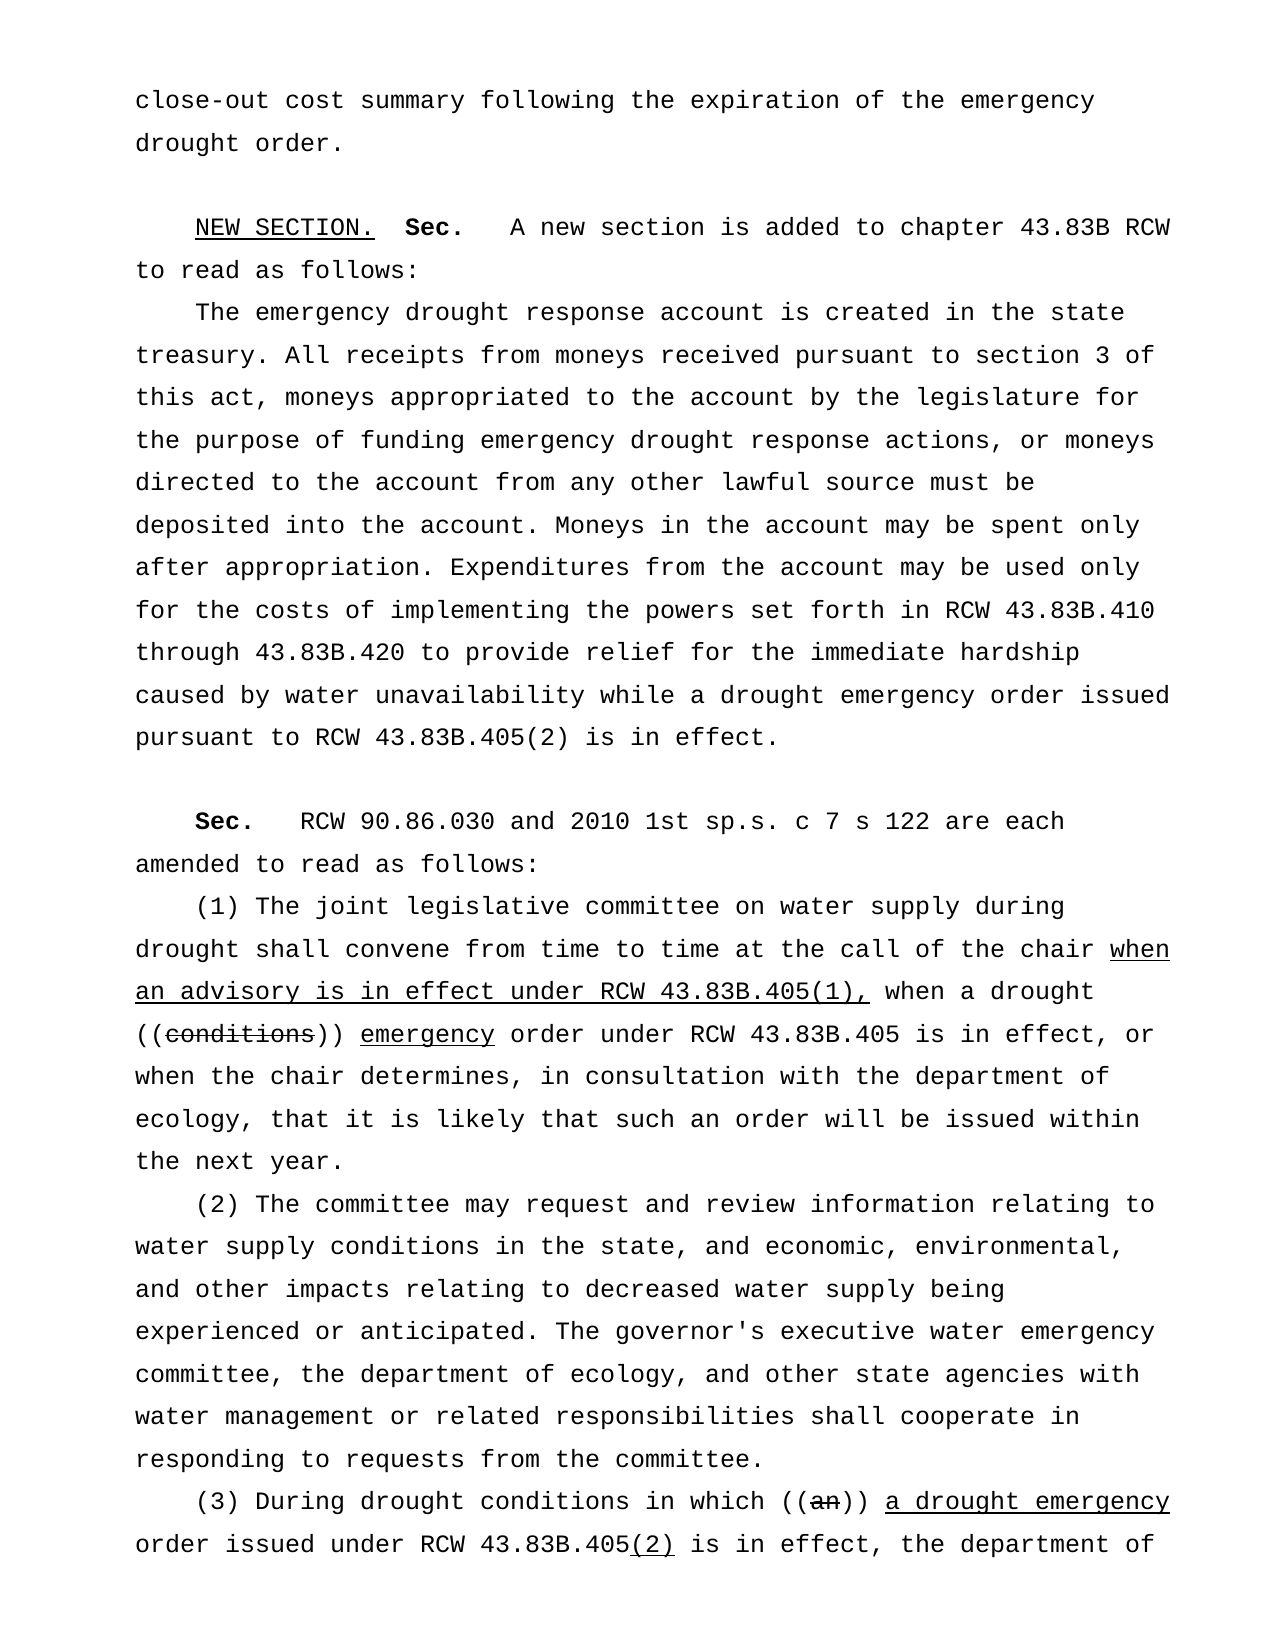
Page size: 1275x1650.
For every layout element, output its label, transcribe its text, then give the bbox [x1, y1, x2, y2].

text The emergency drought response account is created in the state treasury. All receipts from moneys received pursuant to section 3 of this act, moneys appropriated to the account by the legislature for the purpose of funding emergency drought response actions, or moneys directed to the account from any other lawful source must be deposited into the account. Moneys in the account may be spent only after appropriation. Expenditures from the account may be used only for the costs of implementing the powers set forth in RCW 43.83B.410 through 43.83B.420 to provide relief for the immediate hardship caused by water unavailability while a drought emergency order issued pursuant to RCW 43.83B.405(2) is in effect. [135, 287, 1170, 754]
text (1) The joint legislative committee on water supply during drought shall convene from time to time at the call of the chair when an advisory is in effect under RCW 43.83B.405(1), when a drought ((conditions)) emergency order under RCW 43.83B.405 is in effect, or when the chair determines, in consultation with the department of ecology, that it is likely that such an order will be issued within the next year. [135, 881, 1170, 1178]
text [135, 1476, 1170, 1561]
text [135, 75, 1170, 160]
text NEW SECTION. Sec. A new section is added to chapter 43.83B RCW to read as follows: [135, 202, 1170, 287]
text Sec. RCW 90.86.030 and 2010 1st sp.s. c 7 s 122 are each amended to read as follows: [135, 796, 1170, 881]
text (2) The committee may request and review information relating to water supply conditions in the state, and economic, environmental, and other impacts relating to decreased water supply being experienced or anticipated. The governor's executive water emergency committee, the department of ecology, and other state agencies with water management or related responsibilities shall cooperate in responding to requests from the committee. [135, 1178, 1170, 1476]
